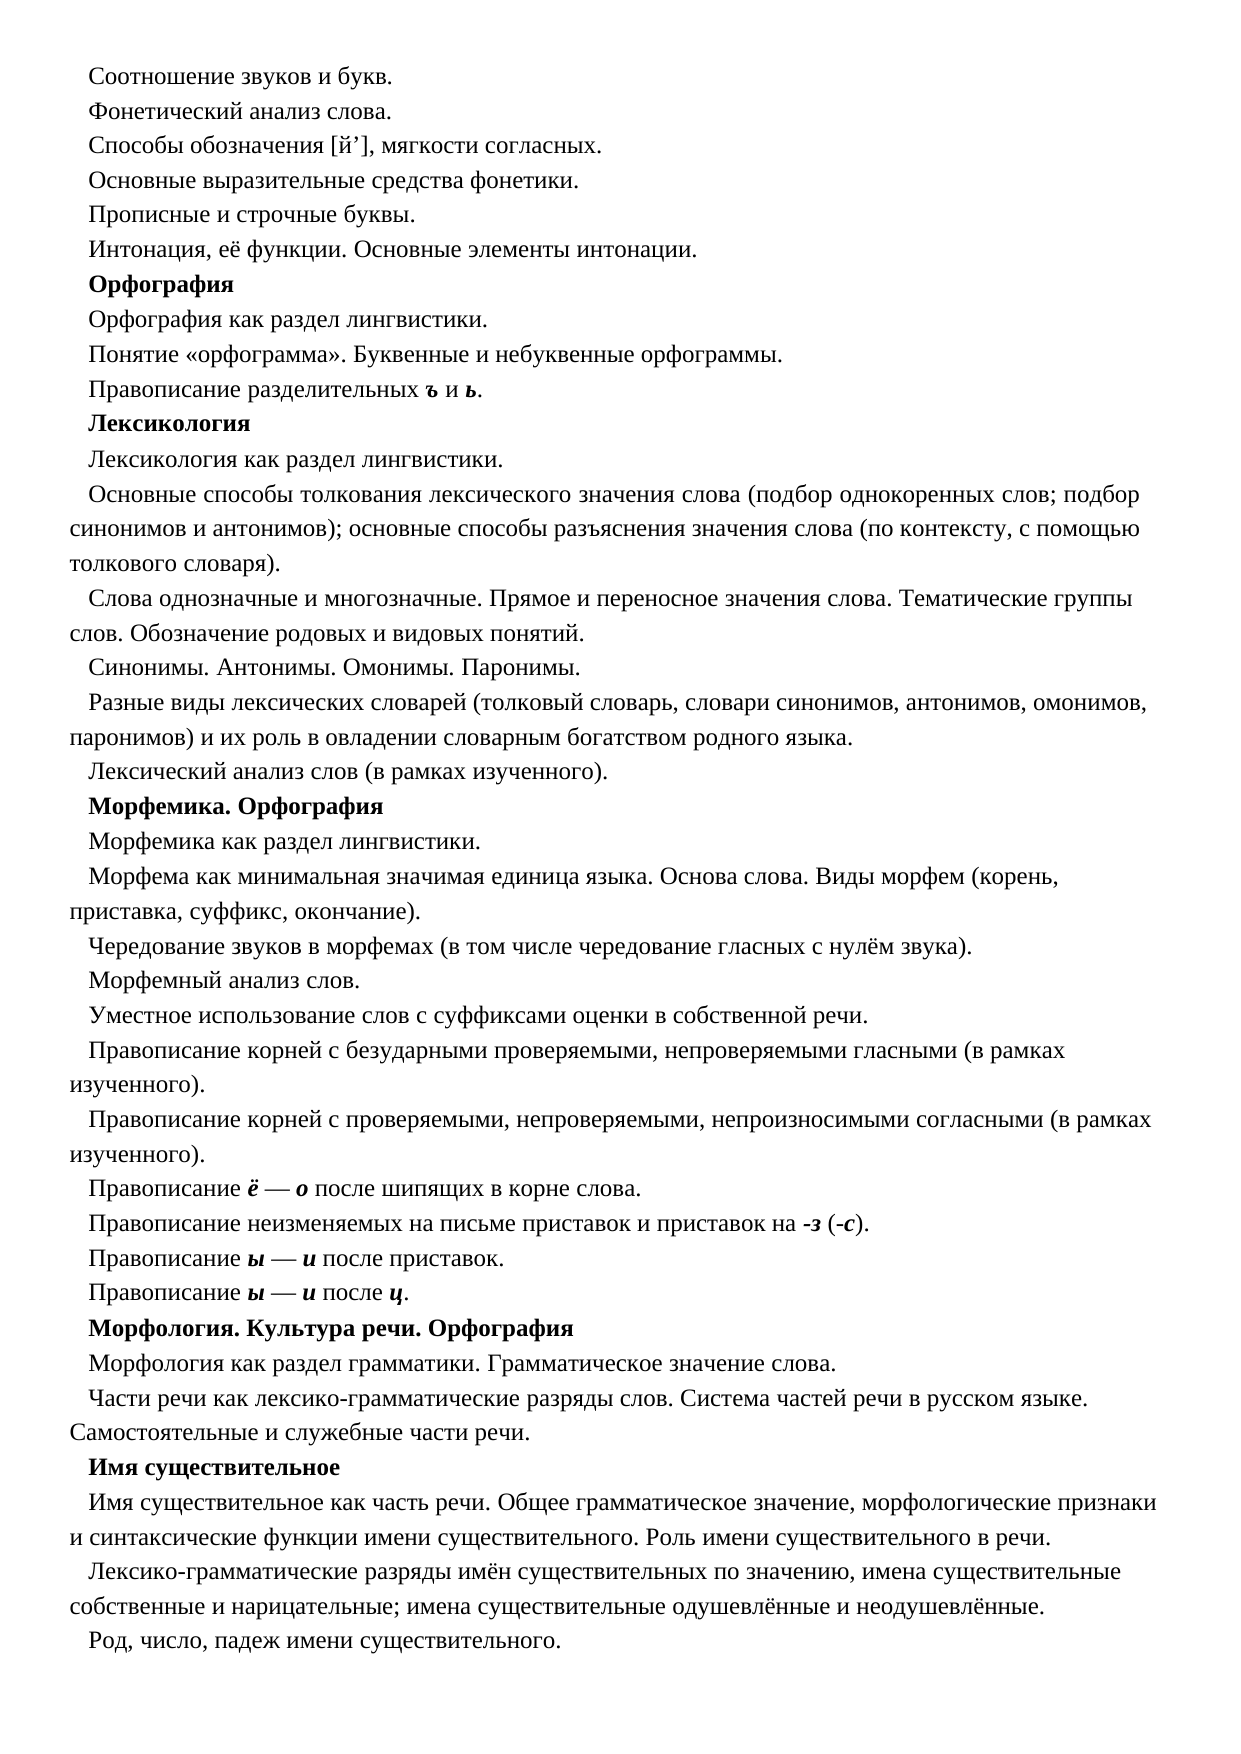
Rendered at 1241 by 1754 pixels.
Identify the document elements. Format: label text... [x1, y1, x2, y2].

text Части речи как лексико-грамматические разряды слов. Система частей речи в русском языке. Самостоятельные и служебные части речи. [69, 1383, 1184, 1446]
text Морфемика как раздел лингвистики. [88, 826, 1184, 855]
text Правописание неизменяемых на письме приставок и приставок на -з (-с). Правописание ы — и после приставок. [88, 1208, 1006, 1272]
text Лексико-грамматические разряды имён существительных по значению, имена существительные собственные и нарицательные; имена существительные одушевлённые и неодушевлённые. [69, 1556, 1184, 1620]
text Правописание ы — и после ц. [88, 1278, 1184, 1306]
text Интонация, её функции. Основные элементы интонации. [88, 234, 1184, 263]
text Прописные и строчные буквы. [88, 200, 1184, 228]
text Имя существительное как часть речи. Общее грамматическое значение, морфологические признаки и синтаксические функции имени существительного. Роль имени существительного в речи. [69, 1487, 1162, 1550]
text Лексический анализ слов (в рамках изученного). [88, 756, 1184, 785]
text Слова однозначные и многозначные. Прямое и переносное значения слова. Тематические группы слов. Обозначение родовых и видовых понятий. [69, 583, 1136, 646]
text Лексикология [88, 409, 1184, 438]
text Чередование звуков в морфемах (в том числе чередование гласных с нулём звука). Морфемный анализ слов. [88, 931, 976, 994]
text Лексикология как раздел лингвистики. [88, 444, 1184, 473]
text Разные виды лексических словарей (толковый словарь, словари синонимов, антонимов, омонимов, паронимов) и их роль в овладении словарным богатством родного языка. [69, 687, 1150, 751]
text Морфология как раздел грамматики. Грамматическое значение слова. [88, 1348, 1184, 1376]
text Имя существительное [88, 1452, 1184, 1481]
text Морфемика. Орфография [88, 791, 1184, 820]
text Правописание корней с проверяемыми, непроверяемыми, непроизносимыми согласными (в рамках изученного). [69, 1104, 1154, 1168]
text Морфология. Культура речи. Орфография [88, 1313, 1184, 1341]
text Правописание ё — о после шипящих в корне слова. [88, 1174, 1184, 1202]
text Род, число, падеж имени существительного. [88, 1626, 1184, 1654]
text Орфография [88, 269, 1184, 298]
text Правописание корней с безударными проверяемыми, непроверяемыми гласными (в рамках изученного). [69, 1035, 1068, 1098]
text Уместное использование слов с суффиксами оценки в собственной речи. [88, 1000, 1184, 1029]
text Основные способы толкования лексического значения слова (подбор однокоренных слов; подбор синонимов и антонимов); основные способы разъяснения значения слова (по контексту, с помощью толкового словаря). [69, 479, 1141, 577]
text Синонимы. Антонимы. Омонимы. Паронимы. [88, 652, 1184, 681]
text Соотношение звуков и букв. Фонетический анализ слова. [88, 61, 396, 124]
text Морфема как минимальная значимая единица языка. Основа слова. Виды морфем (корень, приставка, суффикс, окончание). [69, 861, 1062, 925]
text Орфография как раздел лингвистики. [88, 304, 1184, 333]
text Способы обозначения [й’], мягкости согласных. Основные выразительные средства фонетики. [88, 130, 605, 194]
text Понятие «орфограмма». Буквенные и небуквенные орфограммы. Правописание разделительных ъ и ь. [88, 339, 786, 403]
